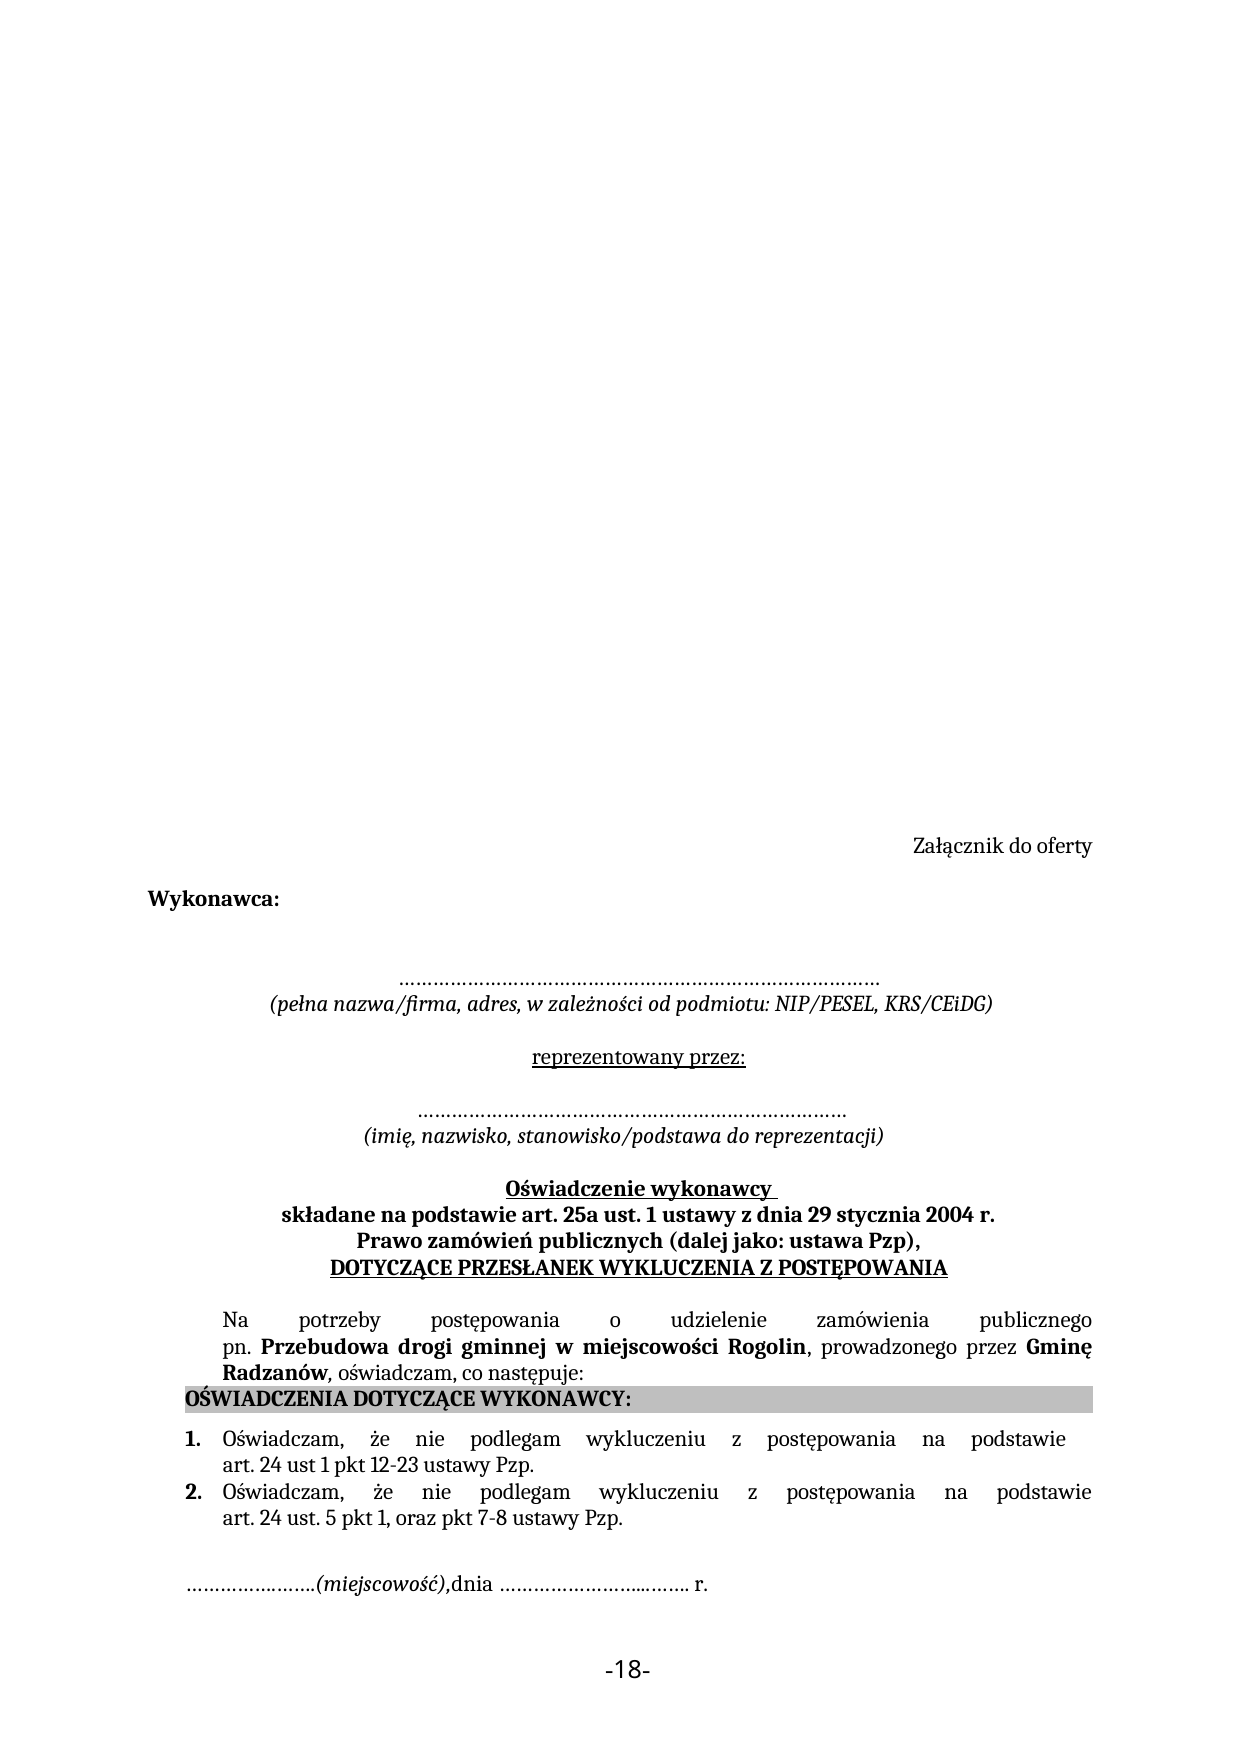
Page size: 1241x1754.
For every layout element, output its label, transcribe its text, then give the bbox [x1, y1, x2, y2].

text Wykonawca: [148, 886, 1093, 912]
text składane na podstawie art. 25a ust. 1 ustawy z dnia 29 stycznia 2004 r. [185, 1202, 1093, 1228]
list Oświadczam, że nie podlegam wykluczeniu z postępowania na podstawie art. 24 ust. 5 pkt 1, oraz pkt 7-8 ustawy Pzp. [185, 1478, 1093, 1531]
text Oświadczenie wykonawcy [185, 1175, 1093, 1202]
text (imię, nazwisko, stanowisko/podstawa do reprezentacji) [185, 1123, 1063, 1149]
text ………………………………………………………………… [185, 1096, 1078, 1123]
text (pełna nazwa/firma, adres, w zależności od podmiotu: NIP/PESEL, KRS/CEiDG) [185, 991, 1078, 1017]
text ………………………………………………………………………… [185, 964, 1093, 991]
text Prawo zamówień publicznych (dalej jako: ustawa Pzp), [185, 1228, 1093, 1254]
list Oświadczam, że nie podlegam wykluczeniu z postępowania na podstawie art. 24 ust 1 pkt 12-23 ustawy Pzp. [185, 1426, 1093, 1478]
text …………….…….(miejscowość),dnia ……………………...……. r. [185, 1571, 1093, 1597]
text Załącznik do oferty [148, 833, 1093, 859]
text Na potrzeby postępowania o udzielenie zamówienia publicznego pn. Przebudowa drogi gminnej w miejscowości Rogolin, prowadzonego przez Gminę Radzanów, oświadczam, co następuje: [222, 1307, 1093, 1386]
text DOTYCZĄCE PRZESŁANEK WYKLUCZENIA Z POSTĘPOWANIA [185, 1254, 1093, 1281]
text OŚWIADCZENIA DOTYCZĄCE WYKONAWCY: [185, 1386, 1093, 1413]
text reprezentowany przez: [185, 1044, 1093, 1070]
